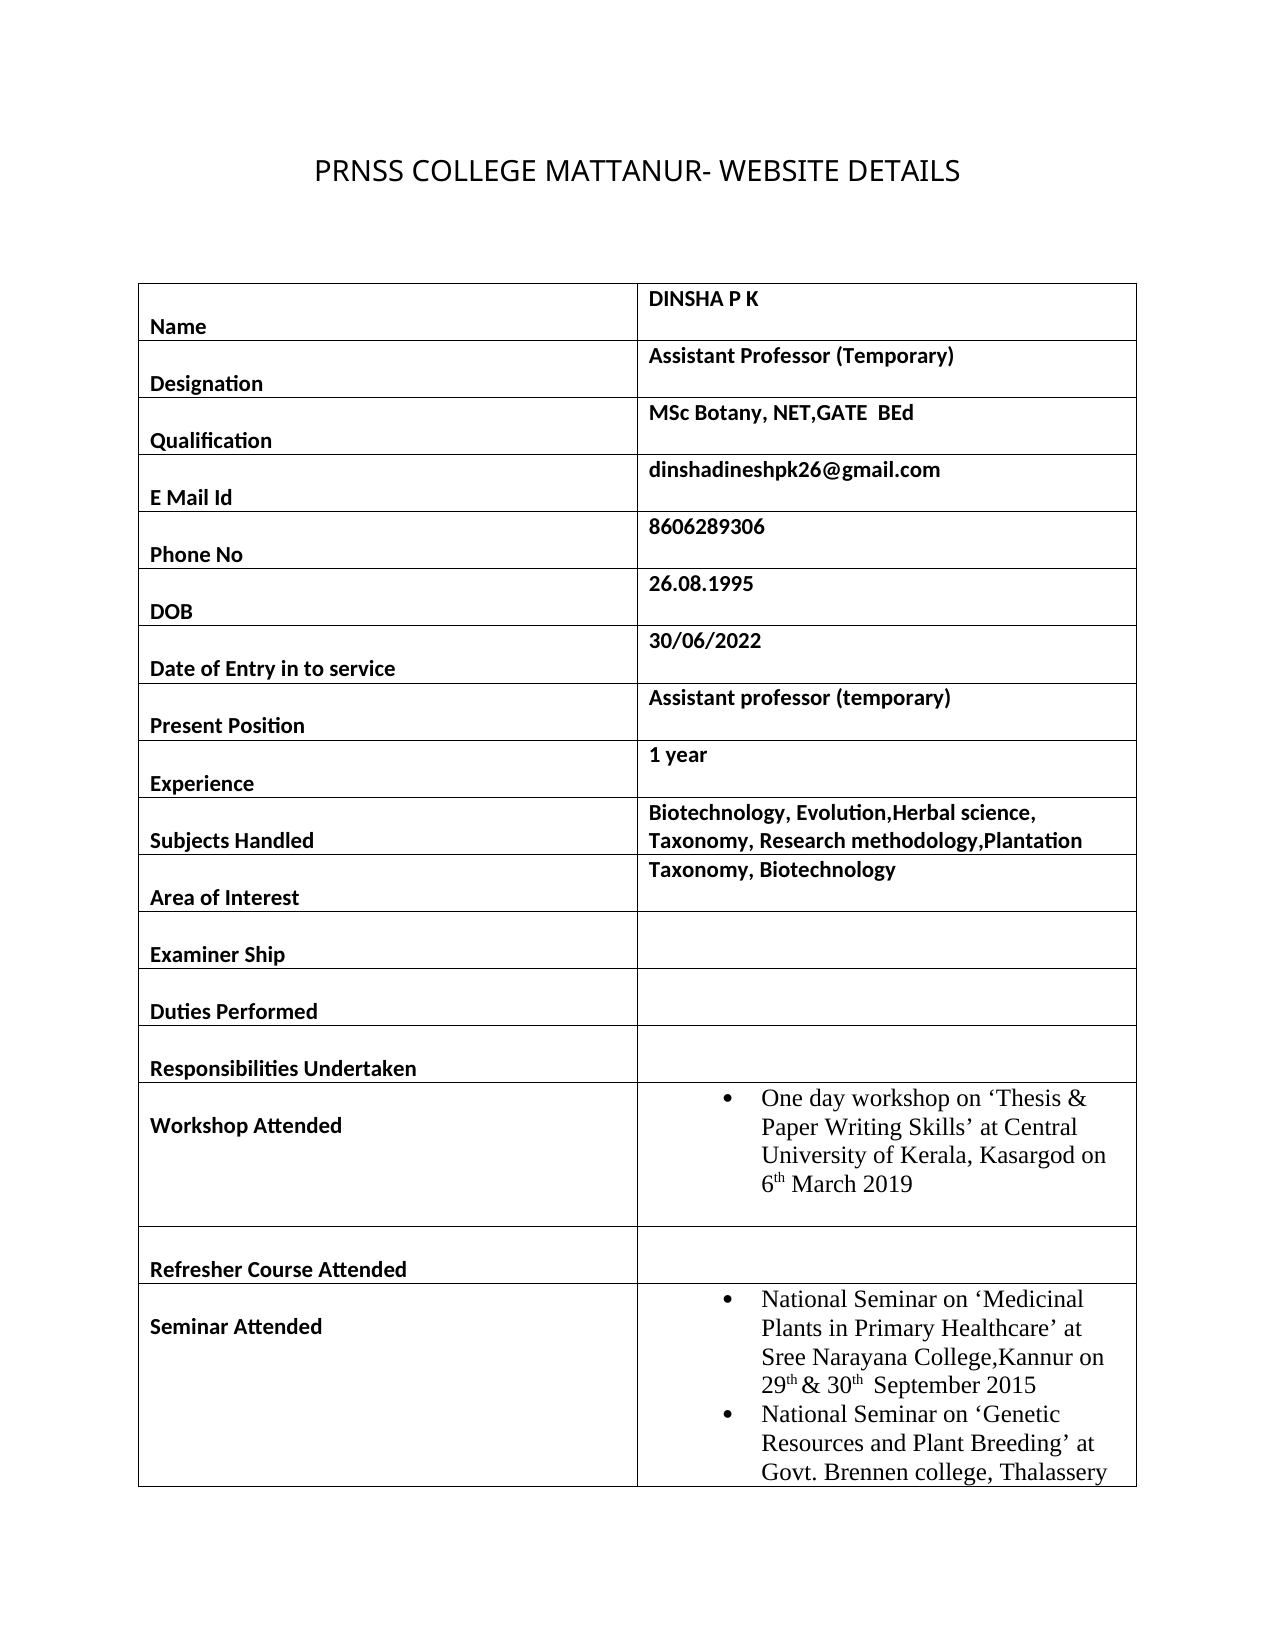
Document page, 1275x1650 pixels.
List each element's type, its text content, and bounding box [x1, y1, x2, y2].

table_cell Taxonomy, Biotechnology [638, 855, 1136, 911]
table_cell Duties Performed [139, 969, 637, 1025]
table_cell Refresher Course Attended [139, 1227, 637, 1283]
table_cell [638, 1227, 1136, 1283]
table_cell Subjects Handled [139, 798, 637, 854]
table_cell One day workshop on ‘Thesis & Paper Writing Skills’ at Central University of Kerala, Kasargod on 6th March 2019 [638, 1083, 1136, 1226]
table_cell 8606289306 [638, 512, 1136, 568]
text PRNSS COLLEGE MATTANUR- WEBSITE DETAILS [150, 150, 1125, 190]
table_cell Experience [139, 741, 637, 797]
table_cell Assistant Professor (Temporary) [638, 341, 1136, 397]
table_cell DOB [139, 569, 637, 625]
table_cell Phone No [139, 512, 637, 568]
table_cell Workshop Attended [139, 1083, 637, 1226]
table_cell 1 year [638, 741, 1136, 797]
table_cell MSc Botany, NET,GATE BEd [638, 398, 1136, 454]
table_cell 26.08.1995 [638, 569, 1136, 625]
table_cell E Mail Id [139, 455, 637, 511]
table_cell Biotechnology, Evolution,Herbal science, Taxonomy, Research methodology,Plantation [638, 798, 1136, 854]
table_cell Assistant professor (temporary) [638, 684, 1136, 739]
table_cell dinshadineshpk26@gmail.com [638, 455, 1136, 511]
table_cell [638, 1284, 1136, 1486]
table_cell Examiner Ship [139, 912, 637, 968]
table_cell 30/06/2022 [638, 626, 1136, 682]
table_header DINSHA P K [638, 284, 1136, 340]
table_cell Responsibilities Undertaken [139, 1026, 637, 1082]
table_cell Area of Interest [139, 855, 637, 911]
table_cell [638, 1026, 1136, 1082]
table_cell Present Position [139, 684, 637, 739]
table_cell Seminar Attended [139, 1284, 637, 1486]
table_cell [638, 969, 1136, 1025]
table_cell [638, 912, 1136, 968]
table_cell Qualification [139, 398, 637, 454]
table_cell Designation [139, 341, 637, 397]
table_header Name [139, 284, 637, 340]
table_cell Date of Entry in to service [139, 626, 637, 682]
